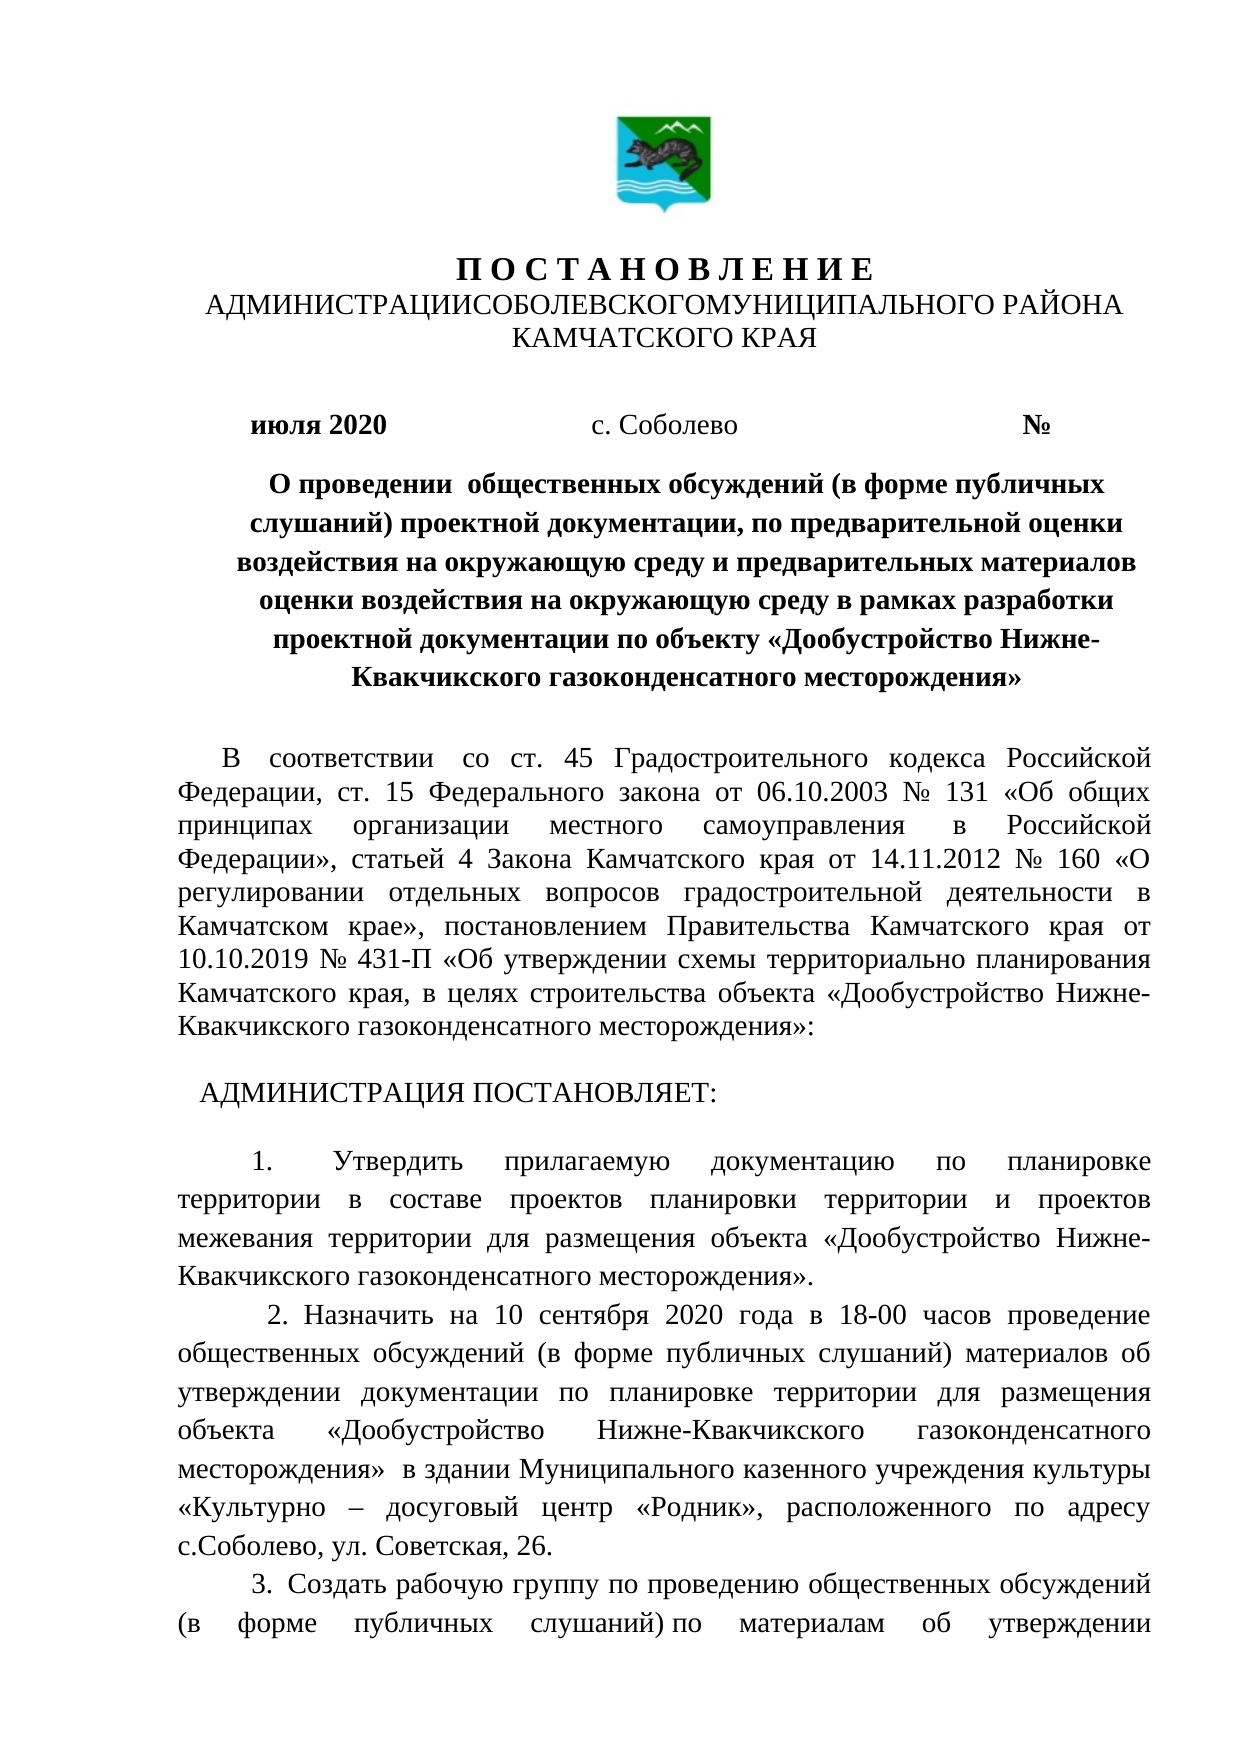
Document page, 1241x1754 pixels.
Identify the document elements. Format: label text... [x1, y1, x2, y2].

text 2. Назначить на 10 сентября 2020 года в 18-00 часов проведение общественных обсуждений (в форме публичных слушаний) материалов об утверждении документации по планировке территории для размещения объекта «Дообустройство Нижне-Квакчикского газоконденсатного месторождения» в здании Муниципального казенного учреждения культуры «Культурно – досуговый центр «Родник», расположенного по адресу с.Соболево, ул. Советская, 26. [177, 1297, 1152, 1562]
text АДМИНИСТРАЦИЯ ПОСТАНОВЛЯЕТ: [177, 1076, 1152, 1109]
subtitle АДМИНИСТРАЦИИСОБОЛЕВСКОГОМУНИЦИПАЛЬНОГО РАЙОНА КАМЧАТСКОГО КРАЯ [177, 287, 1152, 354]
list О проведении общественных обсуждений (в форме публичных слушаний) проектной документации, по предварительной оценки воздействия на окружающую среду и предварительных материалов оценки воздействия на окружающую среду в рамках разработки проектной документации по объекту «Дообустройство Нижне-Квакчикского газоконденсатного месторождения» [222, 467, 1152, 693]
text июля 2020 с. Соболево № [177, 407, 1152, 441]
subtitle П О С Т А Н О В Л Е Н И Е [177, 249, 1152, 287]
list Утвердить прилагаемую документацию по планировке территории в составе проектов планировки территории и проектов межевания территории для размещения объекта «Дообустройство Нижне-Квакчикского газоконденсатного месторождения». [177, 1143, 1152, 1292]
text В соответствии со ст. 45 Градостроительного кодекса Российской Федерации, ст. 15 Федерального закона от 06.10.2003 № 131 «Об общих принципах организации местного самоуправления в Российской Федерации», статьей 4 Закона Камчатского края от 14.11.2012 № 160 «О регулировании отдельных вопросов градостроительной деятельности в Камчатском крае», постановлением Правительства Камчатского края от 10.10.2019 № 431-П «Об утверждении схемы территориально планирования Камчатского края, в целях строительства объекта «Дообустройство Нижне-Квакчикского газоконденсатного месторождения»: [177, 740, 1152, 1042]
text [177, 1567, 1152, 1639]
picture [607, 103, 722, 224]
